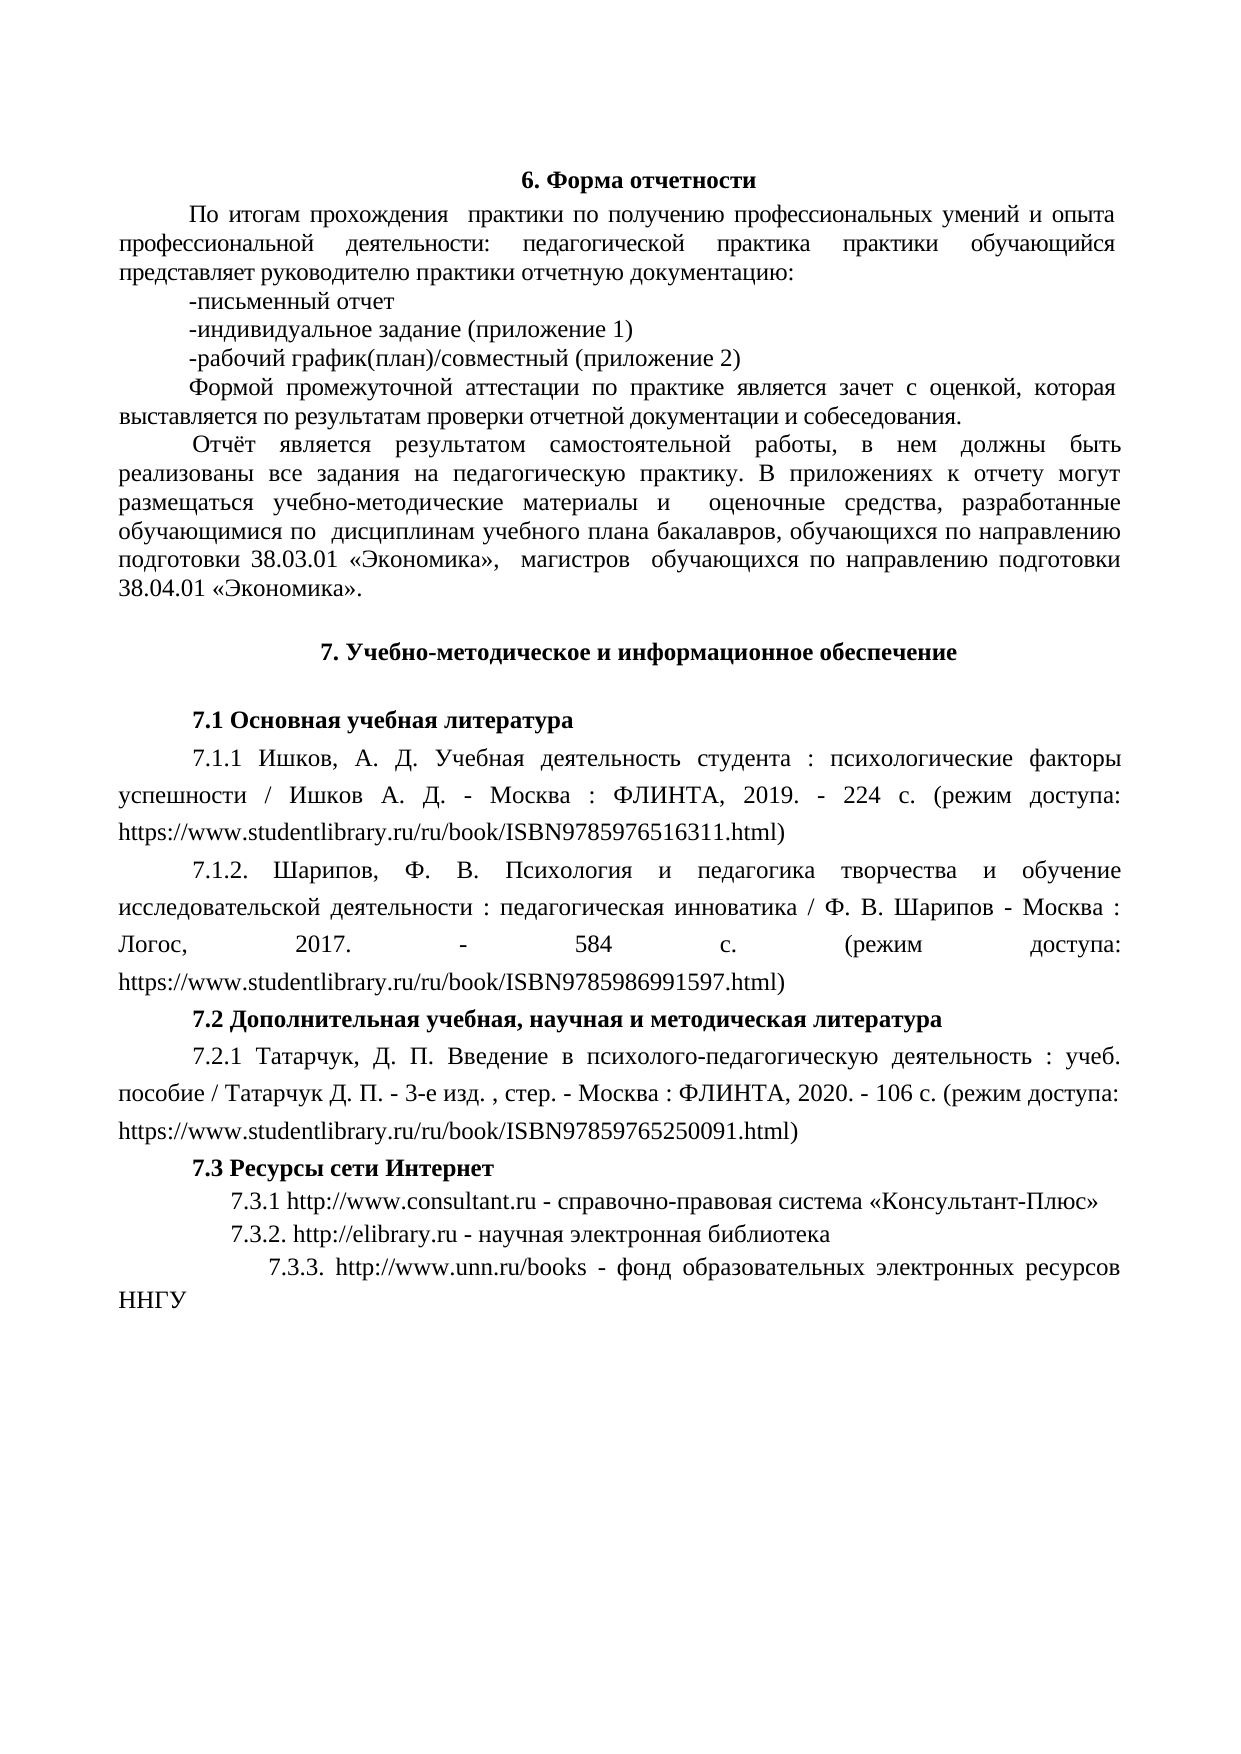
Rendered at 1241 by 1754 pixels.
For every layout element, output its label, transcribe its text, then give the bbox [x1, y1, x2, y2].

text -индивидуальное задание (приложение 1) [119, 314, 1115, 343]
text 6. Форма отчетности [156, 165, 1122, 194]
text Отчёт является результатом самостоятельной работы, в нем должны быть реализованы все задания на педагогическую практику. В приложениях к отчету могут размещаться учебно-методические материалы и оценочные средства, разработанные обучающимися по дисциплинам учебного плана бакалавров, обучающихся по направлению подготовки 38.03.01 «Экономика», магистров обучающихся по направлению подготовки 38.04.01 «Экономика». [118, 429, 1122, 602]
text 7.2 Дополнительная учебная, научная и методическая литература [118, 1004, 1122, 1033]
text 7.1 Основная учебная литература [118, 706, 1122, 734]
text 7.3 Ресурсы сети Интернет [118, 1153, 1122, 1182]
text 7.1.1 Ишков, А. Д. Учебная деятельность студента : психологические факторы успешности / Ишков А. Д. - Москва : ФЛИНТА, 2019. - 224 с. (режим доступа: https://www.studentlibrary.ru/ru/book/ISBN9785976516311.html) [118, 743, 1122, 846]
text -рабочий график(план)/совместный (приложение 2) [119, 343, 1115, 372]
text -письменный отчет [119, 286, 1115, 314]
text 7.3.3. http://www.unn.ru/books - фонд образовательных электронных ресурсов ННГУ [118, 1252, 1122, 1314]
text По итогам прохождения практики по получению профессиональных умений и опыта профессиональной деятельности: педагогической практика практики обучающийся представляет руководителю практики отчетную документацию: [119, 199, 1115, 286]
text 7.3.2. http://elibrary.ru - научная электронная библиотека [193, 1219, 1122, 1248]
text 7.3.1 http://www.consultant.ru - справочно-правовая система «Консультант-Плюс» [193, 1186, 1122, 1215]
text 7.2.1 Татарчук, Д. П. Введение в психолого-педагогическую деятельность : учеб. пособие / Татарчук Д. П. - 3-е изд. , стер. - Москва : ФЛИНТА, 2020. - 106 с. (режим доступа: https://www.studentlibrary.ru/ru/book/ISBN97859765250091.html) [118, 1041, 1122, 1144]
text 7. Учебно-методическое и информационное обеспечение [156, 637, 1122, 665]
text 7.1.2. Шарипов, Ф. В. Психология и педагогика творчества и обучение исследовательской деятельности : педагогическая инноватика / Ф. В. Шарипов - Москва : Логос, 2017. - 584 с. (режим доступа: https://www.studentlibrary.ru/ru/book/ISBN9785986991597.html) [118, 855, 1122, 995]
text Формой промежуточной аттестации по практике является зачет с оценкой, которая выставляется по результатам проверки отчетной документации и собеседования. [119, 372, 1116, 429]
